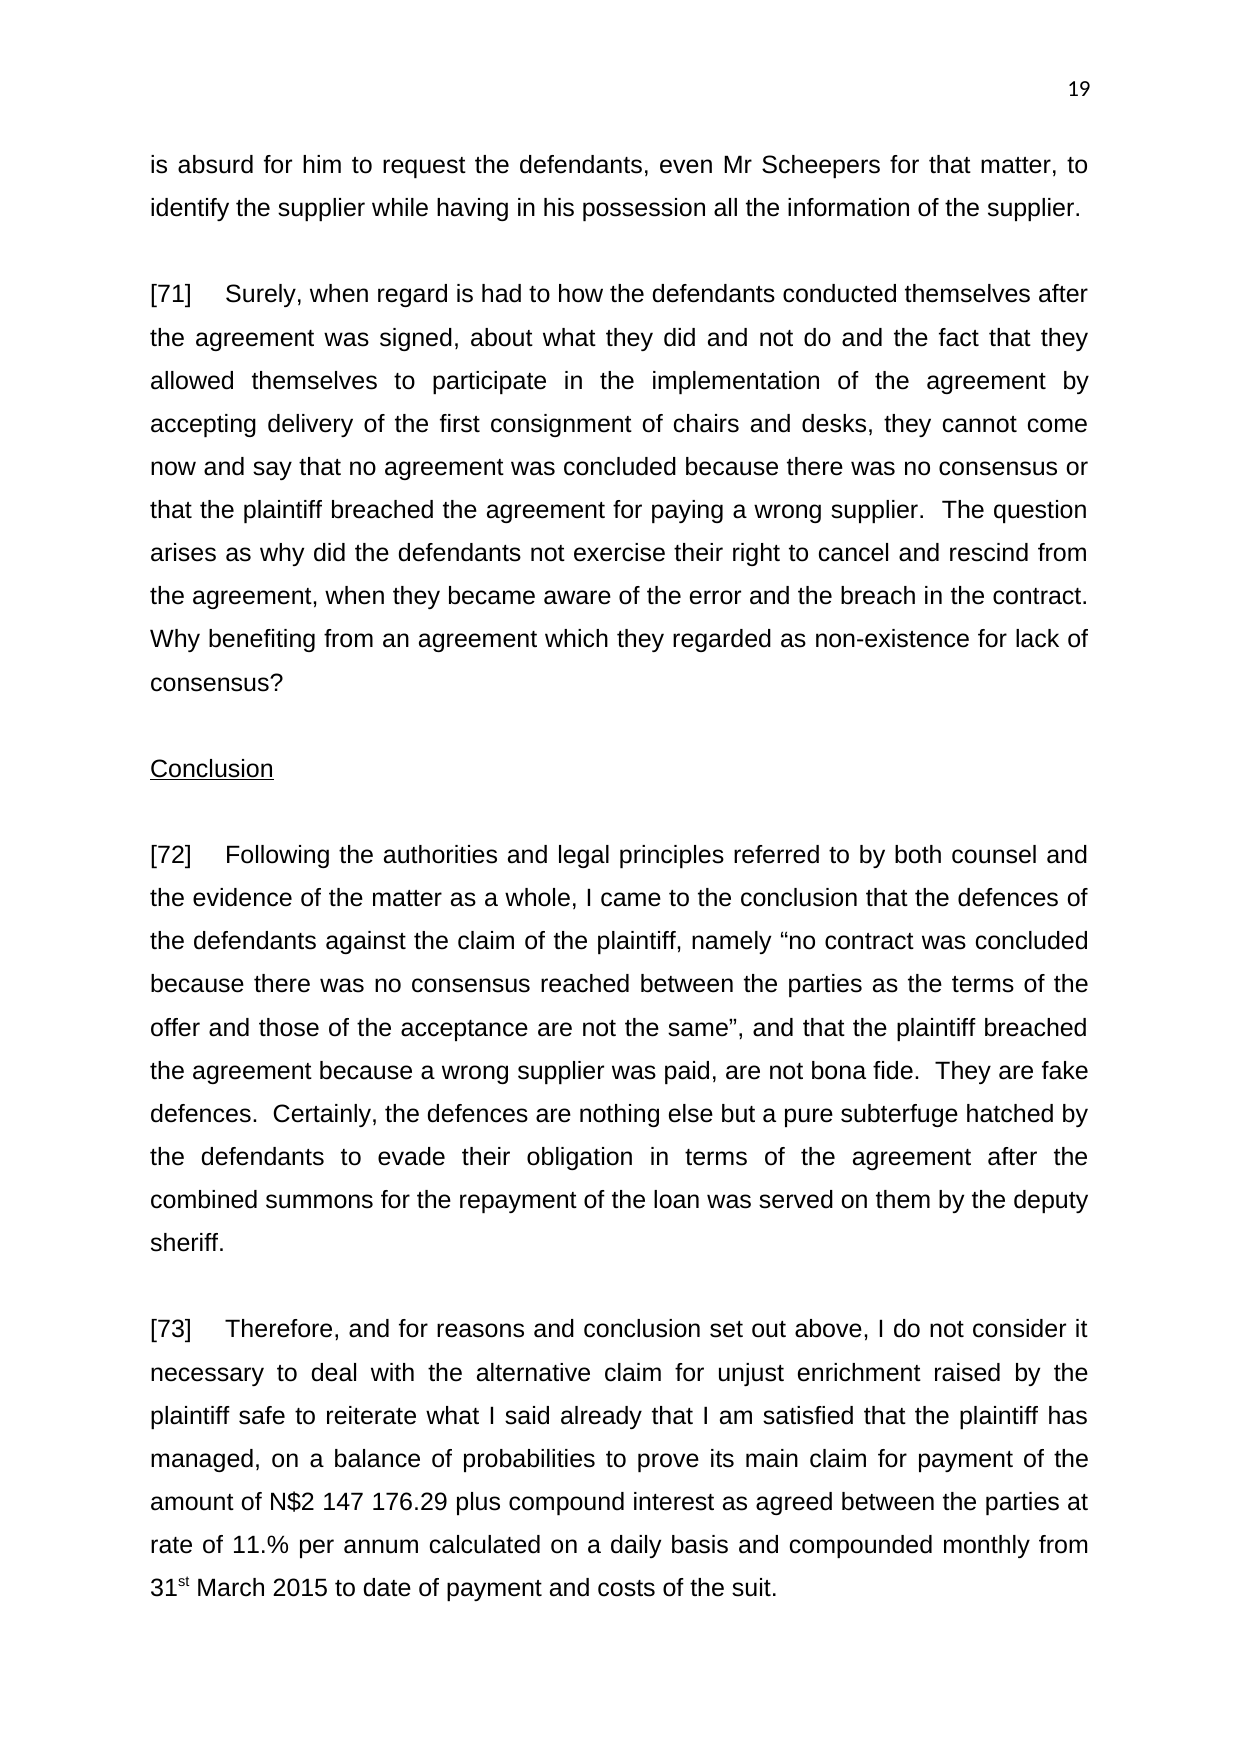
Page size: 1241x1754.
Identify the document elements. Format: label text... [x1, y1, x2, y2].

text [150, 150, 1090, 222]
text [73] Therefore, and for reasons and conclusion set out above, I do not consider it necessary to deal with the alternative claim for unjust enrichment raised by the plaintiff safe to reiterate what I said already that I am satisfied that the plaintiff has managed, on a balance of probabilities to prove its main claim for payment of the amount of N$2 147 176.29 plus compound interest as agreed between the parties at rate of 11.% per annum calculated on a daily basis and compounded monthly from 31st March 2015 to date of payment and costs of the suit. [150, 1314, 1090, 1602]
text Conclusion [150, 754, 1090, 782]
text [72] Following the authorities and legal principles referred to by both counsel and the evidence of the matter as a whole, I came to the conclusion that the defences of the defendants against the claim of the plaintiff, namely “no contract was concluded because there was no consensus reached between the parties as the terms of the offer and those of the acceptance are not the same”, and that the plaintiff breached the agreement because a wrong supplier was paid, are not bona fide. They are fake defences. Certainly, the defences are nothing else but a pure subterfuge hatched by the defendants to evade their obligation in terms of the agreement after the combined summons for the repayment of the loan was served on them by the deputy sheriff. [150, 840, 1090, 1257]
text [71] Surely, when regard is had to how the defendants conducted themselves after the agreement was signed, about what they did and not do and the fact that they allowed themselves to participate in the implementation of the agreement by accepting delivery of the first consignment of chairs and desks, they cannot come now and say that no agreement was concluded because there was no consensus or that the plaintiff breached the agreement for paying a wrong supplier. The question arises as why did the defendants not exercise their right to cancel and rescind from the agreement, when they became aware of the error and the breach in the contract. Why benefiting from an agreement which they regarded as non-existence for lack of consensus? [150, 279, 1090, 696]
